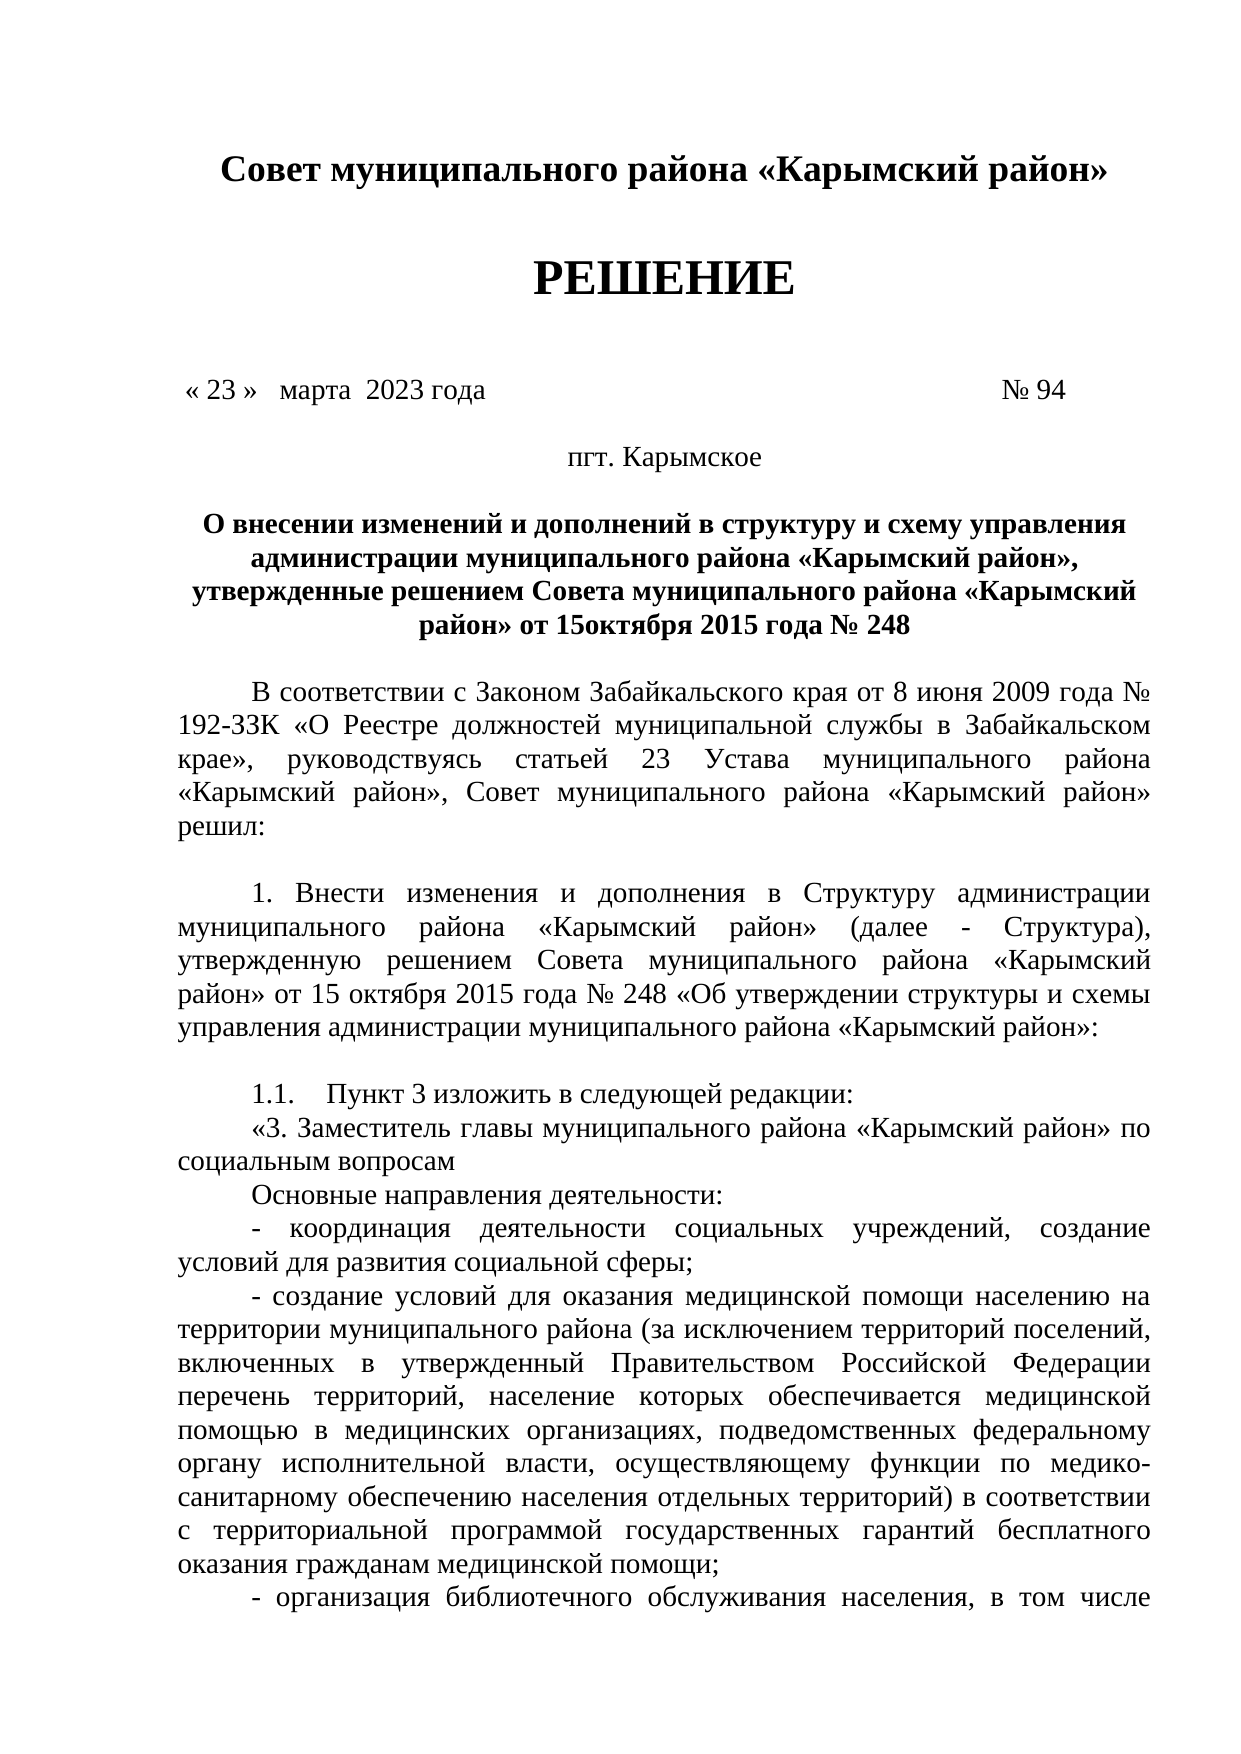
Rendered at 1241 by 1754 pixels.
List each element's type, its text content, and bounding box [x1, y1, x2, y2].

list Пункт 3 изложить в следующей редакции: [251, 1076, 1152, 1110]
text О внесении изменений и дополнений в структуру и схему управления администрации муниципального района «Карымский район», утвержденные решением Совета муниципального района «Карымский район» от 15октября 2015 года № 248 [177, 506, 1152, 640]
text пгт. Карымское [177, 439, 1152, 473]
text 1. Внести изменения и дополнения в Структуру администрации муниципального района «Карымский район» (далее - Структура), утвержденную решением Совета муниципального района «Карымский район» от 15 октября 2015 года № 248 «Об утверждении структуры и схемы управления администрации муниципального района «Карымский район»: [177, 875, 1152, 1043]
text - координация деятельности социальных учреждений, создание условий для развития социальной сферы; [177, 1211, 1152, 1278]
text В соответствии с Законом Забайкальского края от 8 июня 2009 года № 192-ЗЗК «О Реестре должностей муниципальной службы в Забайкальском крае», руководствуясь статьей 23 Устава муниципального района «Карымский район», Совет муниципального района «Карымский район» решил: [177, 674, 1152, 842]
text « 23 » марта 2023 года № 94 [177, 372, 1152, 406]
text Основные направления деятельности: [177, 1177, 1152, 1211]
text Совет муниципального района «Карымский район» [177, 147, 1152, 190]
text «3. Заместитель главы муниципального района «Карымский район» по социальным вопросам [177, 1110, 1152, 1177]
text - создание условий для оказания медицинской помощи населению на территории муниципального района (за исключением территорий поселений, включенных в утвержденный Правительством Российской Федерации перечень территорий, население которых обеспечивается медицинской помощью в медицинских организациях, подведомственных федеральному органу исполнительной власти, осуществляющему функции по медико-санитарному обеспечению населения отдельных территорий) в соответствии с территориальной программой государственных гарантий бесплатного оказания гражданам медицинской помощи; [177, 1278, 1152, 1579]
subtitle РЕШЕНИЕ [177, 247, 1152, 305]
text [177, 1579, 1152, 1613]
